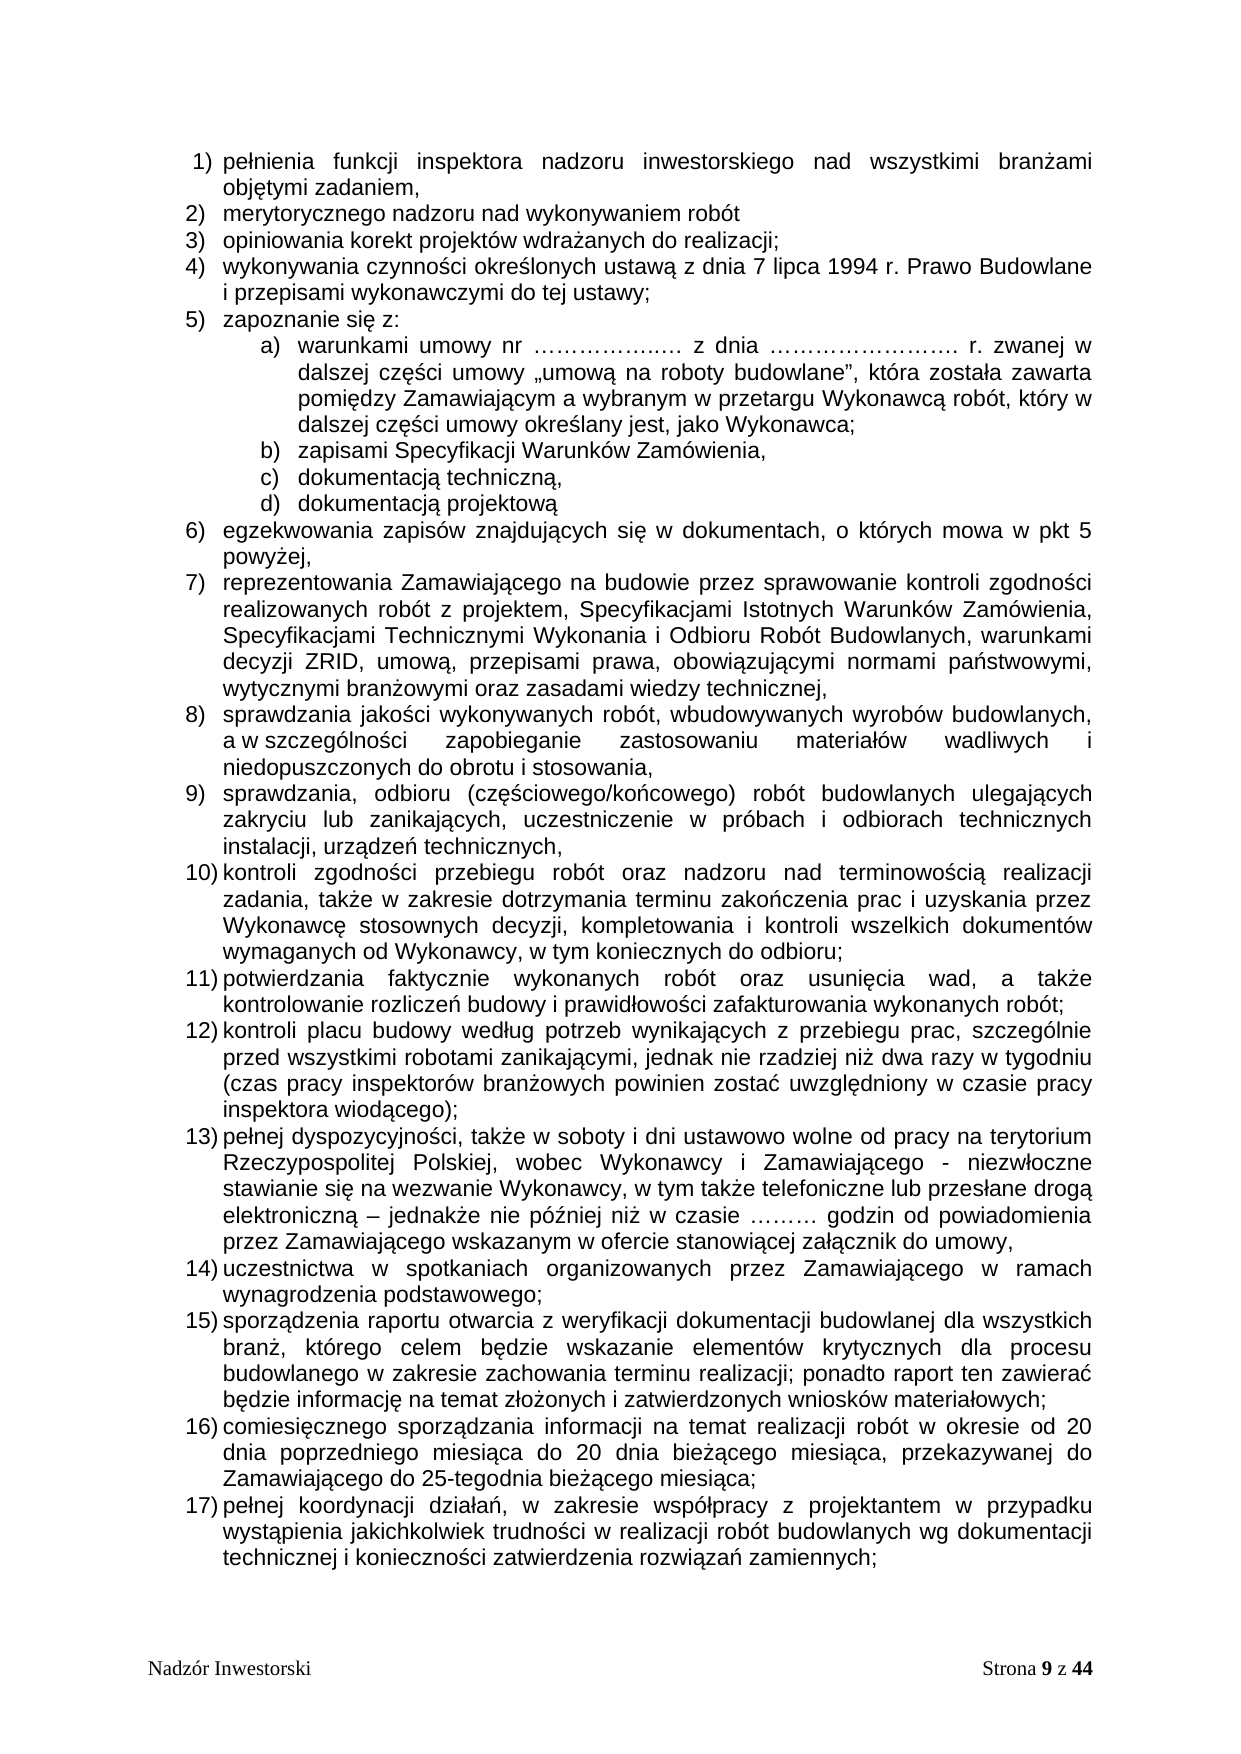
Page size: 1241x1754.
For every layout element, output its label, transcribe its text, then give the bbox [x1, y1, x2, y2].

list dokumentacją techniczną, [260, 464, 1093, 490]
list pełnienia funkcji inspektora nadzoru inwestorskiego nad wszystkimi branżami objętymi zadaniem, [192, 148, 1093, 200]
list dokumentacją projektową [260, 490, 1093, 517]
list sporządzenia raportu otwarcia z weryfikacji dokumentacji budowlanej dla wszystkich branż, którego celem będzie wskazanie elementów krytycznych dla procesu budowlanego w zakresie zachowania terminu realizacji; ponadto raport ten zawierać będzie informację na temat złożonych i zatwierdzonych wniosków materiałowych; [185, 1307, 1093, 1413]
list kontroli placu budowy według potrzeb wynikających z przebiegu prac, szczególnie przed wszystkimi robotami zanikającymi, jednak nie rzadziej niż dwa razy w tygodniu (czas pracy inspektorów branżowych powinien zostać uwzględniony w czasie pracy inspektora wiodącego); [185, 1017, 1093, 1123]
list potwierdzania faktycznie wykonanych robót oraz usunięcia wad, a także kontrolowanie rozliczeń budowy i prawidłowości zafakturowania wykonanych robót; [185, 964, 1093, 1017]
list opiniowania korekt projektów wdrażanych do realizacji; [185, 227, 1093, 253]
list uczestnictwa w spotkaniach organizowanych przez Zamawiającego w ramach wynagrodzenia podstawowego; [185, 1254, 1093, 1307]
list egzekwowania zapisów znajdujących się w dokumentach, o których mowa w pkt 5 powyżej, [185, 517, 1093, 569]
list merytorycznego nadzoru nad wykonywaniem robót [185, 200, 1093, 227]
list sprawdzania, odbioru (częściowego/końcowego) robót budowlanych ulegających zakryciu lub zanikających, uczestniczenie w próbach i odbiorach technicznych instalacji, urządzeń technicznych, [185, 780, 1093, 859]
list pełnej dyspozycyjności, także w soboty i dni ustawowo wolne od pracy na terytorium Rzeczypospolitej Polskiej, wobec Wykonawcy i Zamawiającego - niezwłoczne stawianie się na wezwanie Wykonawcy, w tym także telefoniczne lub przesłane drogą elektroniczną – jednakże nie później niż w czasie ……… godzin od powiadomienia przez Zamawiającego wskazanym w ofercie stanowiącej załącznik do umowy, [185, 1123, 1093, 1254]
list warunkami umowy nr ……………..… z dnia ……………………. r. zwanej w dalszej części umowy „umową na roboty budowlane”, która została zawarta pomiędzy Zamawiającym a wybranym w przetargu Wykonawcą robót, który w dalszej części umowy określany jest, jako Wykonawca; [260, 332, 1093, 437]
list wykonywania czynności określonych ustawą z dnia 7 lipca 1994 r. Prawo Budowlane i przepisami wykonawczymi do tej ustawy; [185, 253, 1093, 306]
list zapoznanie się z: [185, 306, 1093, 332]
list zapisami Specyfikacji Warunków Zamówienia, [260, 437, 1093, 464]
list reprezentowania Zamawiającego na budowie przez sprawowanie kontroli zgodności realizowanych robót z projektem, Specyfikacjami Istotnych Warunków Zamówienia, Specyfikacjami Technicznymi Wykonania i Odbioru Robót Budowlanych, warunkami decyzji ZRID, umową, przepisami prawa, obowiązującymi normami państwowymi, wytycznymi branżowymi oraz zasadami wiedzy technicznej, [185, 569, 1093, 701]
list pełnej koordynacji działań, w zakresie współpracy z projektantem w przypadku wystąpienia jakichkolwiek trudności w realizacji robót budowlanych wg dokumentacji technicznej i konieczności zatwierdzenia rozwiązań zamiennych; [185, 1492, 1093, 1571]
list sprawdzania jakości wykonywanych robót, wbudowywanych wyrobów budowlanych, a w szczególności zapobieganie zastosowaniu materiałów wadliwych i niedopuszczonych do obrotu i stosowania, [185, 701, 1093, 780]
list kontroli zgodności przebiegu robót oraz nadzoru nad terminowością realizacji zadania, także w zakresie dotrzymania terminu zakończenia prac i uzyskania przez Wykonawcę stosownych decyzji, kompletowania i kontroli wszelkich dokumentów wymaganych od Wykonawcy, w tym koniecznych do odbioru; [185, 859, 1093, 964]
list comiesięcznego sporządzania informacji na temat realizacji robót w okresie od 20 dnia poprzedniego miesiąca do 20 dnia bieżącego miesiąca, przekazywanej do Zamawiającego do 25-tegodnia bieżącego miesiąca; [185, 1413, 1093, 1492]
